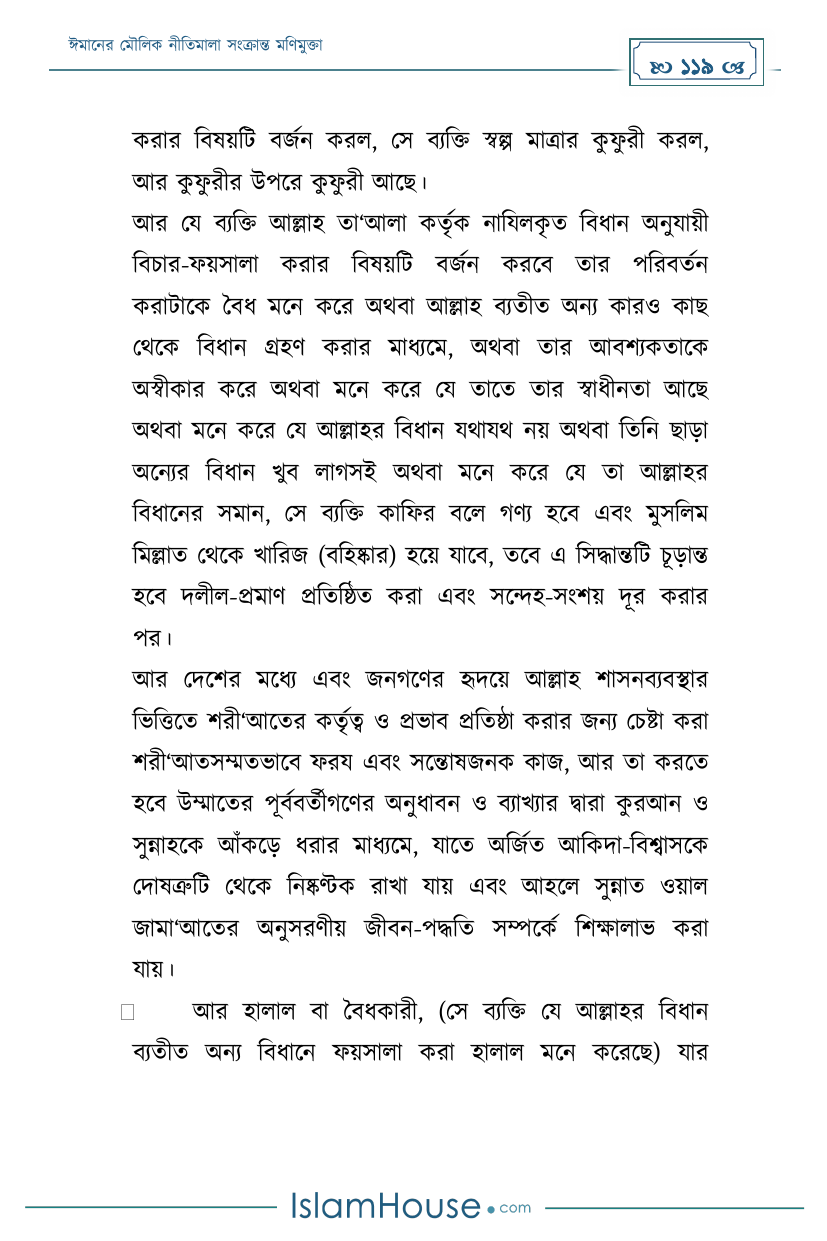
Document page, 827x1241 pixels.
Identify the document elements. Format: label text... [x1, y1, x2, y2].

list আর দেশের মধ্যে এবং জনগণের হৃদয়ে আল্লাহ শাসনব্যবস্থার ভিত্তিতে শরী‘আতের কর্তৃত্ব ও প্রভাব প্রতিষ্ঠা করার জন্য চেষ্টা করা শরী‘আতসম্মতভাবে ফরয এবং সন্তোষজনক কাজ, আর তা করতে হবে উম্মাতের পূর্ববর্তীগণের অনুধাবন ও ব্যাখ্যার দ্বারা কুরআন ও সুন্নাহকে আঁকড়ে ধরার মাধ্যমে, যাতে অর্জিত আকিদা-বিশ্বাসকে দোষত্রুটি থেকে নিষ্কণ্টক রাখা যায় এবং আহলে সুন্নাত ওয়াল জামা‘আতের অনুসরণীয় জীবন-পদ্ধতি সম্পর্কে শিক্ষালাভ করা যায়। [133, 657, 709, 989]
picture [18, 1186, 277, 1224]
list আর যে ব্যক্তি আল্লাহ তা‘আলা কর্তৃক নাযিলকৃত বিধান অনুযায়ী বিচার-ফয়সালা করার বিষয়টি বর্জন করবে তার পরিবর্তন করাটাকে বৈধ মনে করে অথবা আল্লাহ ব্যতীত অন্য কারও কাছ থেকে বিধান গ্রহণ করার মাধ্যমে, অথবা তার আবশ্যকতাকে অস্বীকার করে অথবা মনে করে যে তাতে তার স্বাধীনতা আছে অথবা মনে করে যে আল্লাহর বিধান যথাযথ নয় অথবা তিনি ছাড়া অন্যের বিধান খুব লাগসই অথবা মনে করে যে তা আল্লাহর বিধানের সমান, সে ব্যক্তি কাফির বলে গণ্য হবে এবং মুসলিম মিল্লাত থেকে খারিজ (বহিষ্কার) হয়ে যাবে, তবে এ সিদ্ধান্তটি চূড়ান্ত হবে দলীল-প্রমাণ প্রতিষ্ঠিত করা এবং সন্দেহ-সংশয় দূর করার পর। [133, 201, 709, 657]
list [133, 118, 709, 201]
picture [284, 1187, 805, 1225]
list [118, 989, 709, 1072]
